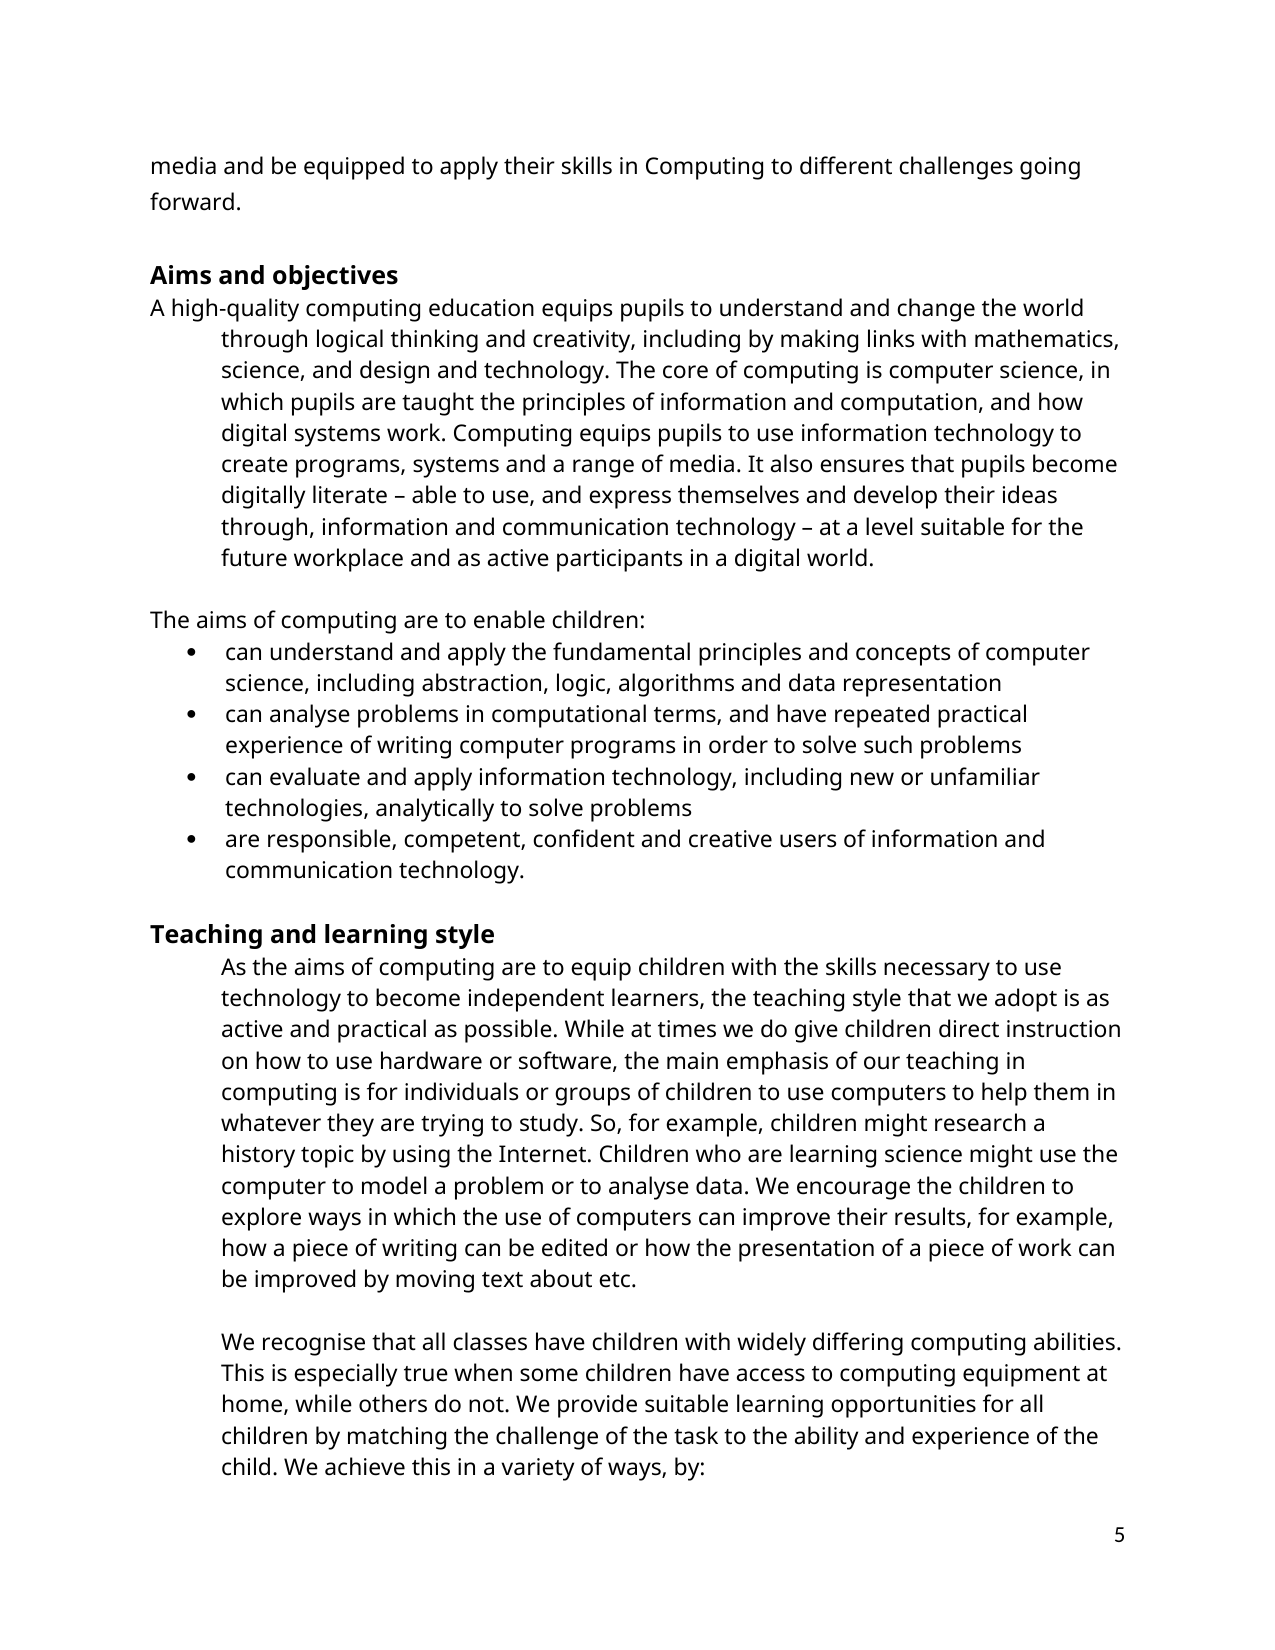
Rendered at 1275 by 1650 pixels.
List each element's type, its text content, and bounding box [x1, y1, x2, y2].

text We recognise that all classes have children with widely differing computing abilities. This is especially true when some children have access to computing equipment at home, while others do not. We provide suitable learning opportunities for all children by matching the challenge of the task to the ability and experience of the child. We achieve this in a variety of ways, by: [221, 1326, 1125, 1482]
list can evaluate and apply information technology, including new or unfamiliar technologies, analytically to solve problems [187, 761, 1125, 823]
list can analyse problems in computational terms, and have repeated practical experience of writing computer programs in order to solve such problems [187, 698, 1125, 761]
text As the aims of computing are to equip children with the skills necessary to use technology to become independent learners, the teaching style that we adopt is as active and practical as possible. While at times we do give children direct instruction on how to use hardware or software, the main emphasis of our teaching in computing is for individuals or groups of children to use computers to help them in whatever they are trying to study. So, for example, children might research a history topic by using the Internet. Children who are learning science might use the computer to model a problem or to analyse data. We encourage the children to explore ways in which the use of computers can improve their results, for example, how a piece of writing can be edited or how the presentation of a piece of work can be improved by moving text about etc. [221, 951, 1125, 1295]
list are responsible, competent, confident and creative users of information and communication technology. [187, 823, 1125, 886]
list can understand and apply the fundamental principles and concepts of computer science, including abstraction, logic, algorithms and data representation [187, 636, 1125, 698]
text A high-quality computing education equips pupils to understand and change the world through logical thinking and creativity, including by making links with mathematics, science, and design and technology. The core of computing is computer science, in which pupils are taught the principles of information and computation, and how digital systems work. Computing equips pupils to use information technology to create programs, systems and a range of media. It also ensures that pupils become digitally literate – able to use, and express themselves and develop their ideas through, information and communication technology – at a level suitable for the future workplace and as active participants in a digital world. [150, 292, 1131, 573]
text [150, 150, 1125, 217]
text Teaching and learning style [150, 917, 1125, 951]
text The aims of computing are to enable children: [150, 604, 1125, 636]
text Aims and objectives [150, 258, 1125, 292]
